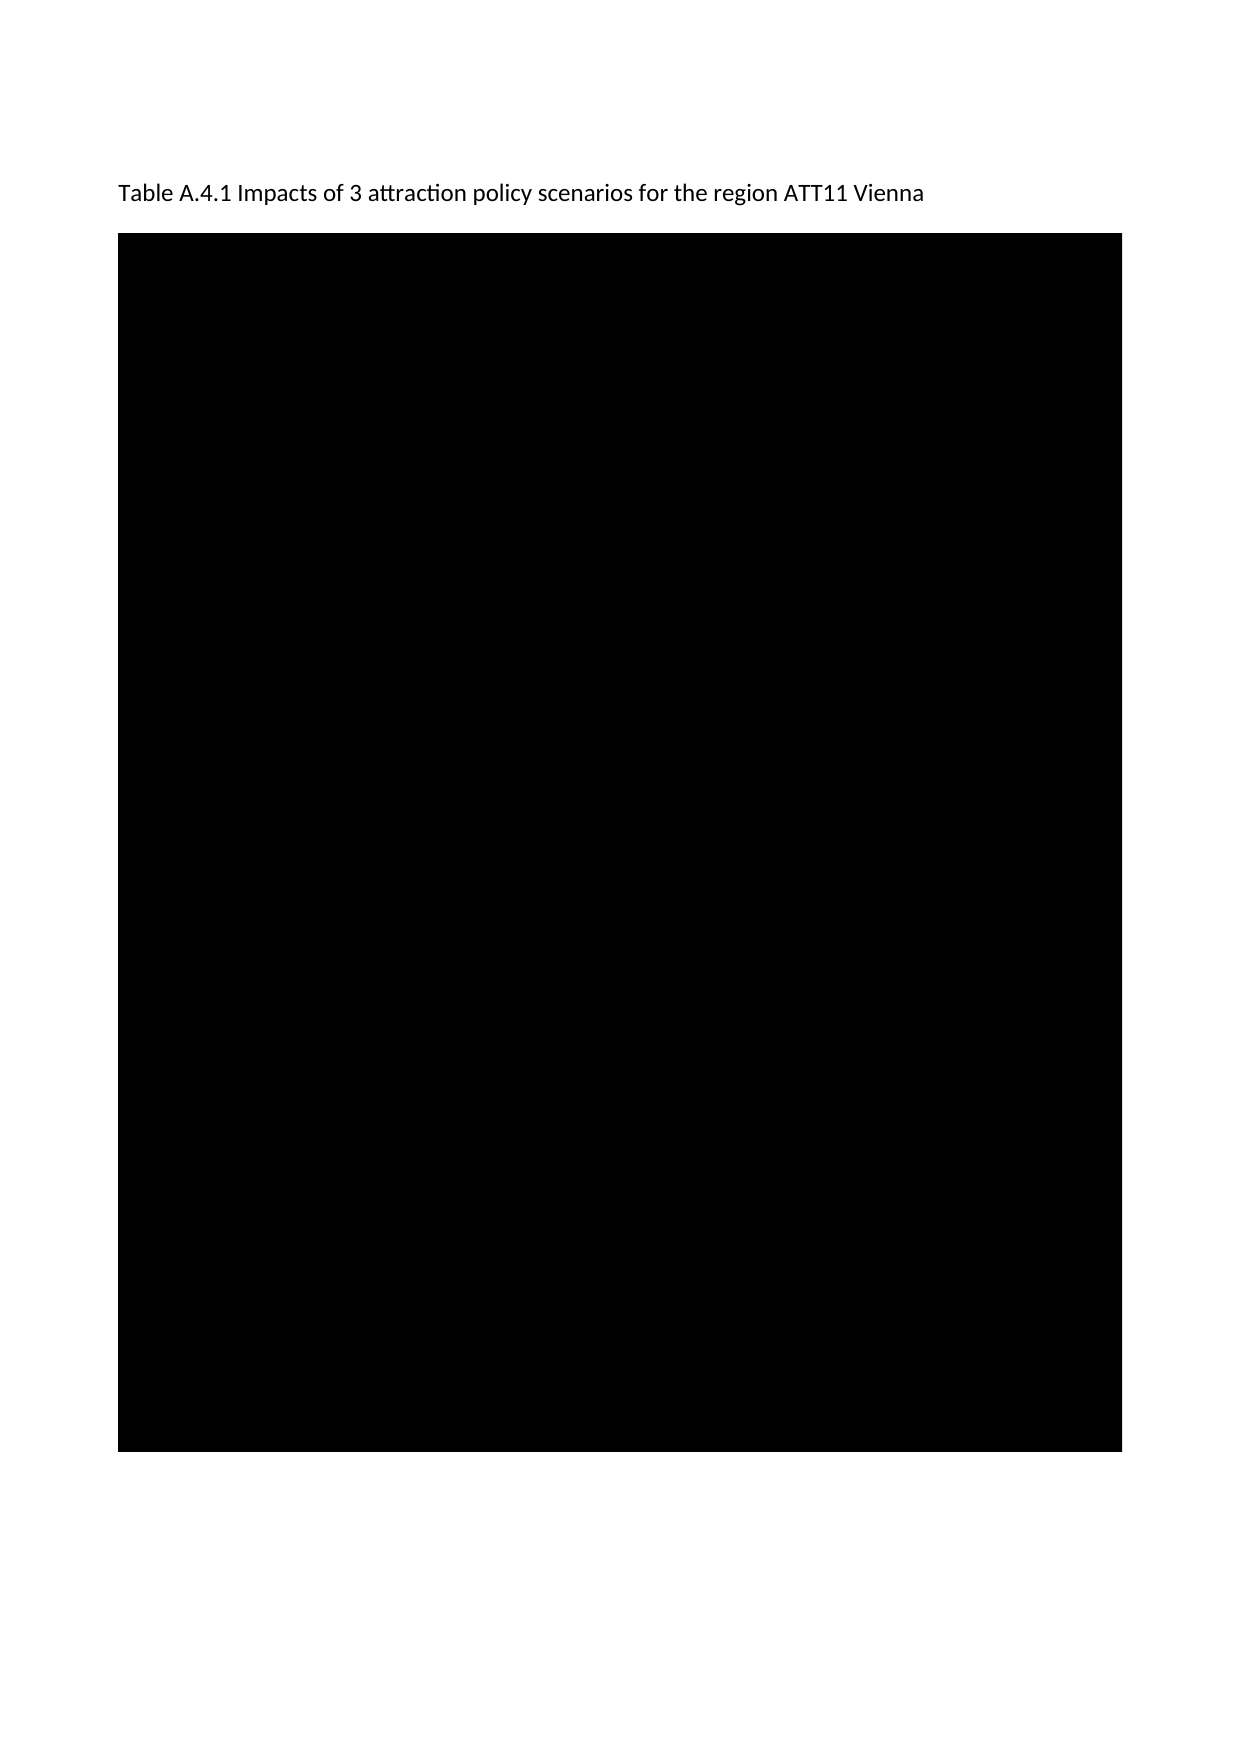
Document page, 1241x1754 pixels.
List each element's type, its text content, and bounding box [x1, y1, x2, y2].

text Table A.4.1 Impacts of 3 attraction policy scenarios for the region ATT11 Vienna [118, 177, 1122, 208]
